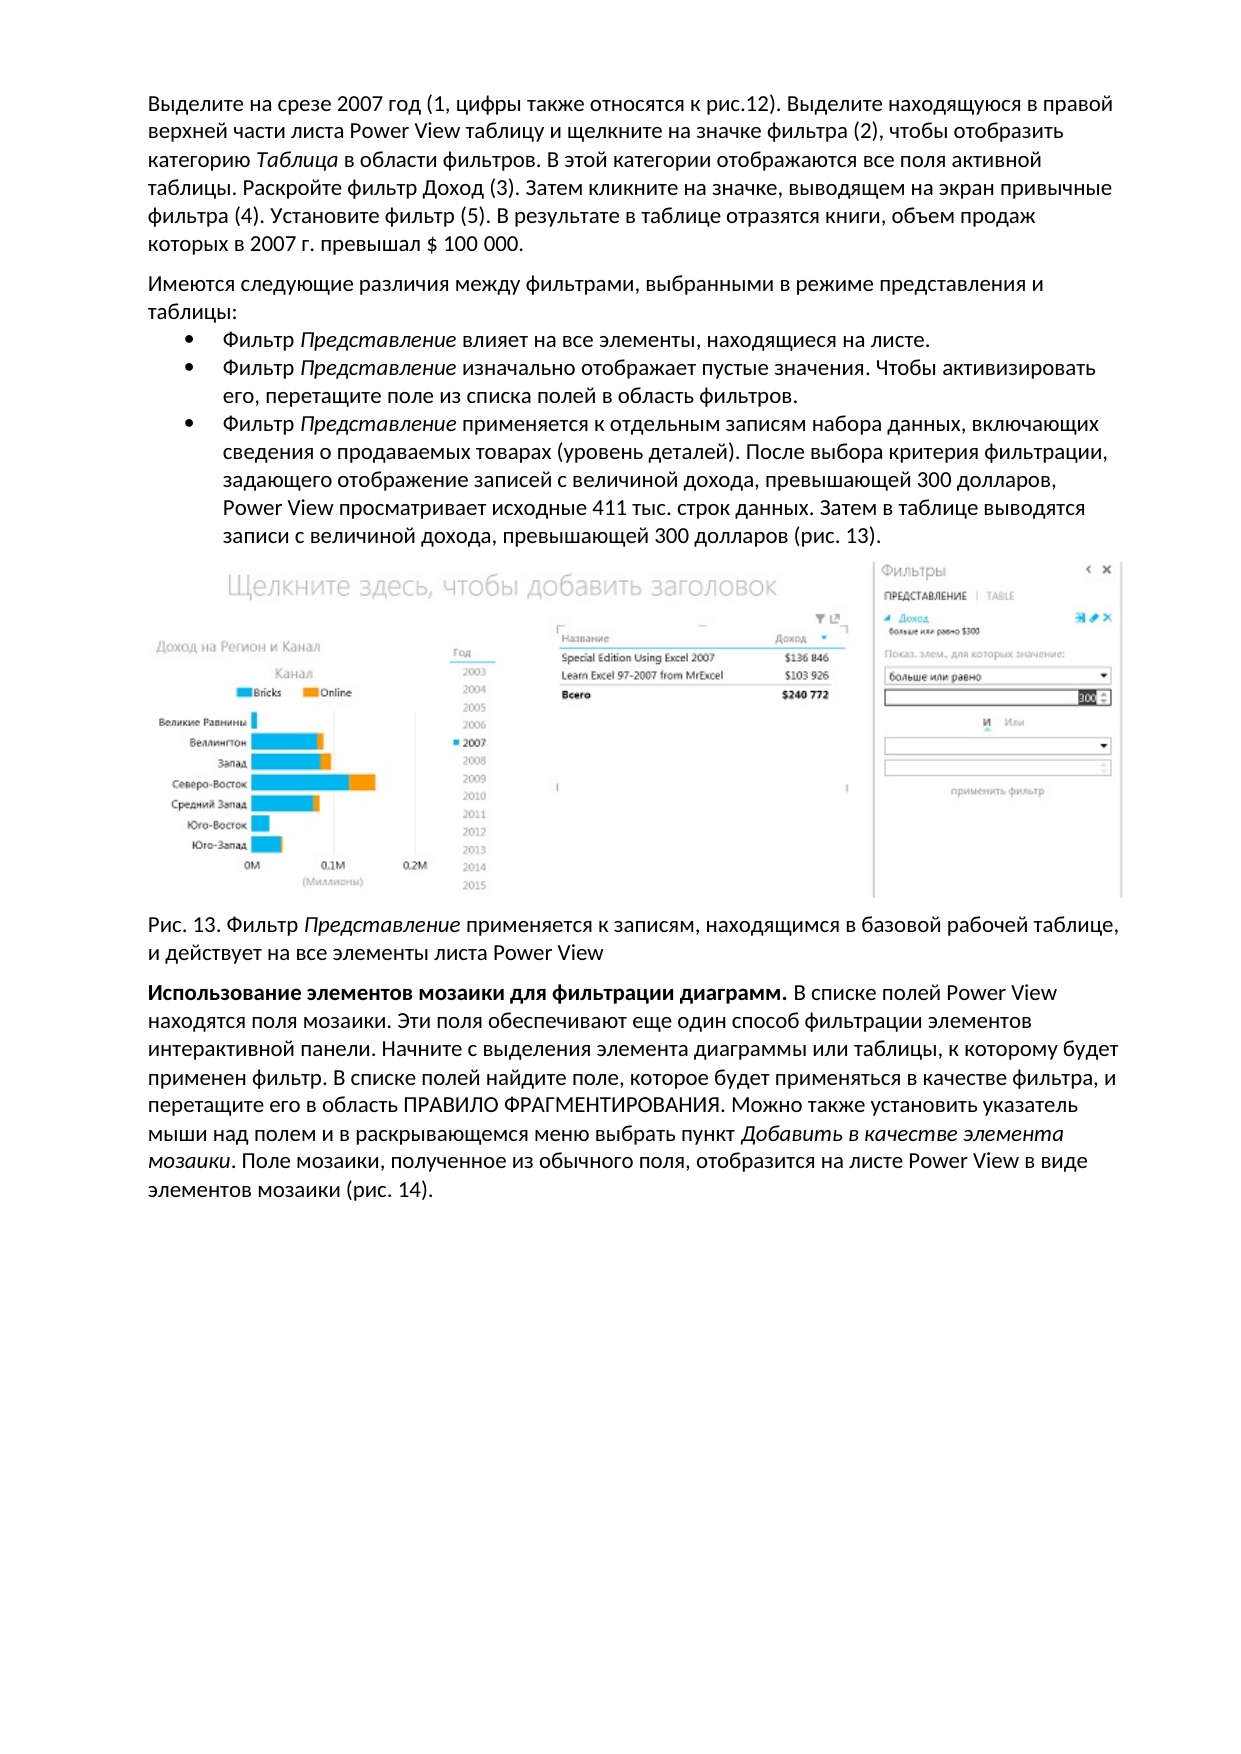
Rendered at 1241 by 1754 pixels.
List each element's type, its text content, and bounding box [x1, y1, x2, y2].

text Использование элементов мозаики для фильтрации диаграмм. В списке полей Power View находятся поля мозаики. Эти поля обеспечивают еще один способ фильтрации элементов интерактивной панели. Начните с выделения элемента диаграммы или таблицы, к которому будет применен фильтр. В списке полей найдите поле, которое будет применяться в качестве фильтра, и перетащите его в область ПРАВИЛО ФРАГМЕНТИРОВАНИЯ. Можно также установить указатель мыши над полем и в раскрывающемся меню выбрать пункт Добавить в качестве элемента мозаики. Поле мозаики, полученное из обычного поля, отобразится на листе Power View в виде элементов мозаики (рис. 14). [148, 978, 1122, 1203]
list Фильтр Представление изначально отображает пустые значения. Чтобы активизировать его, перетащите поле из списка полей в область фильтров. [185, 353, 1122, 409]
list Фильтр Представление влияет на все элементы, находящиеся на листе. [185, 325, 1122, 353]
text Выделите на срезе 2007 год (1, цифры также относятся к рис.12). Выделите находящуюся в правой верхней части листа Power View таблицу и щелкните на значке фильтра (2), чтобы отобразить категорию Таблица в области фильтров. В этой категории отображаются все поля активной таблицы. Раскройте фильтр Доход (3). Затем кликните на значке, выводящем на экран привычные фильтра (4). Установите фильтр (5). В результате в таблице отразятся книги, объем продаж которых в 2007 г. превышал $ 100 000. [148, 89, 1122, 257]
list Фильтр Представление применяется к отдельным записям набора данных, включающих сведения о продаваемых товарах (уровень деталей). После выбора критерия фильтрации, задающего отображение записей с величиной дохода, превышающей 300 долларов, Power View просматривает исходные 411 тыс. строк данных. Затем в таблице выводятся записи с величиной дохода, превышающей 300 долларов (рис. 13). [185, 409, 1122, 549]
text Рис. 13. Фильтр Представление применяется к записям, находящимся в базовой рабочей таблице, и действует на все элементы листа Power View [148, 910, 1122, 966]
picture [147, 562, 1123, 898]
text Имеются следующие различия между фильтрами, выбранными в режиме представления и таблицы: [148, 269, 1122, 325]
